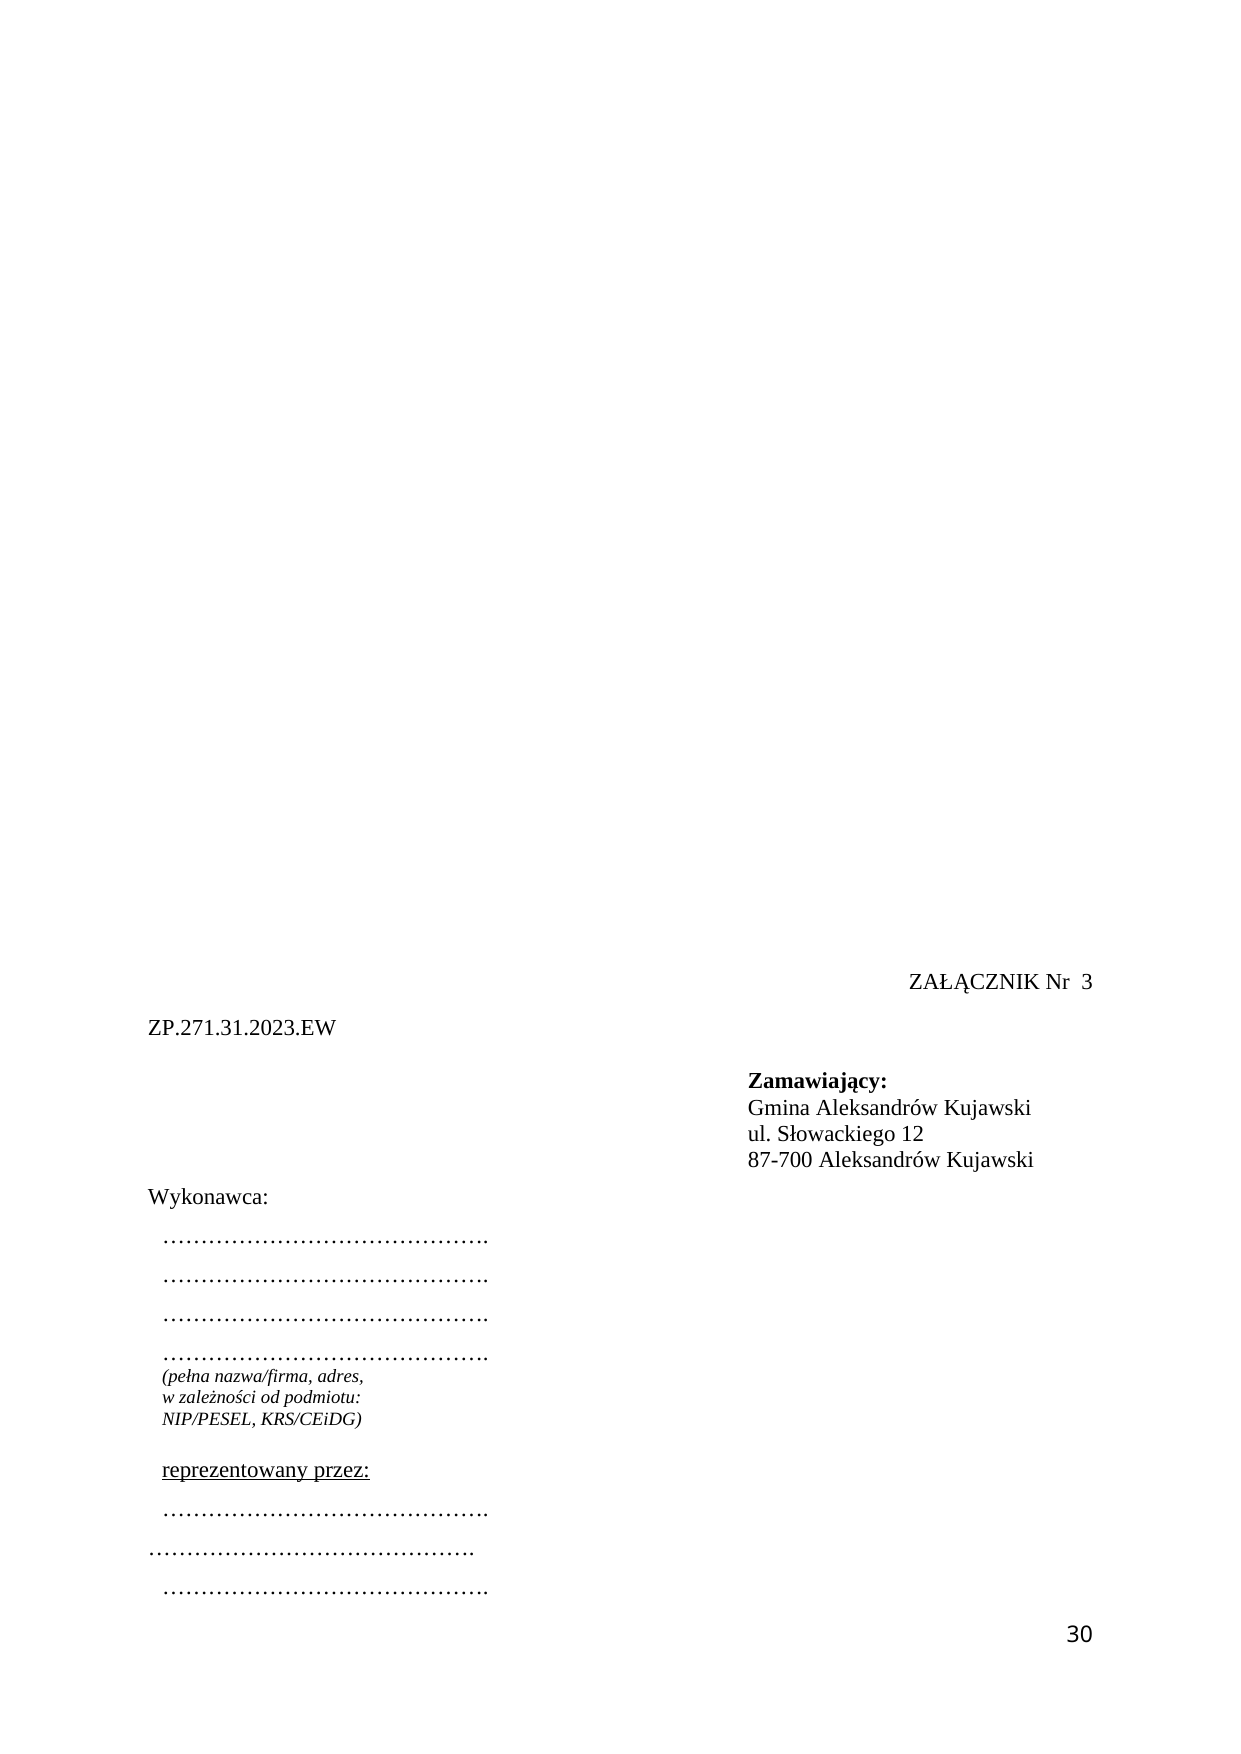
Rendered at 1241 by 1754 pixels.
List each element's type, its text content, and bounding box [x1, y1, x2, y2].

text 87-700 Aleksandrów Kujawski [673, 1146, 1093, 1173]
text reprezentowany przez: [162, 1456, 1093, 1483]
text ZAŁĄCZNIK Nr 3 [148, 968, 1093, 994]
text Zamawiający: [673, 1067, 1093, 1093]
text ……………………………………. [162, 1573, 1093, 1599]
text ……………………………………. [162, 1299, 1093, 1326]
text ……………………………………. [162, 1261, 1093, 1287]
text Gmina Aleksandrów Kujawski [748, 1093, 1093, 1120]
text ZP.271.31.2023.EW [148, 1014, 1093, 1041]
text (pełna nazwa/firma, adres, [162, 1365, 1093, 1386]
text Wykonawca: [148, 1183, 1093, 1209]
text w zależności od podmiotu: NIP/PESEL, KRS/CEiDG) [162, 1386, 395, 1429]
text ……………………………………. [162, 1338, 1093, 1365]
text ……………………………………. [162, 1222, 1093, 1248]
text ……………………………………. [162, 1495, 1093, 1521]
text ……………………………………. [148, 1534, 1093, 1560]
text ul. Słowackiego 12 [673, 1120, 1093, 1146]
